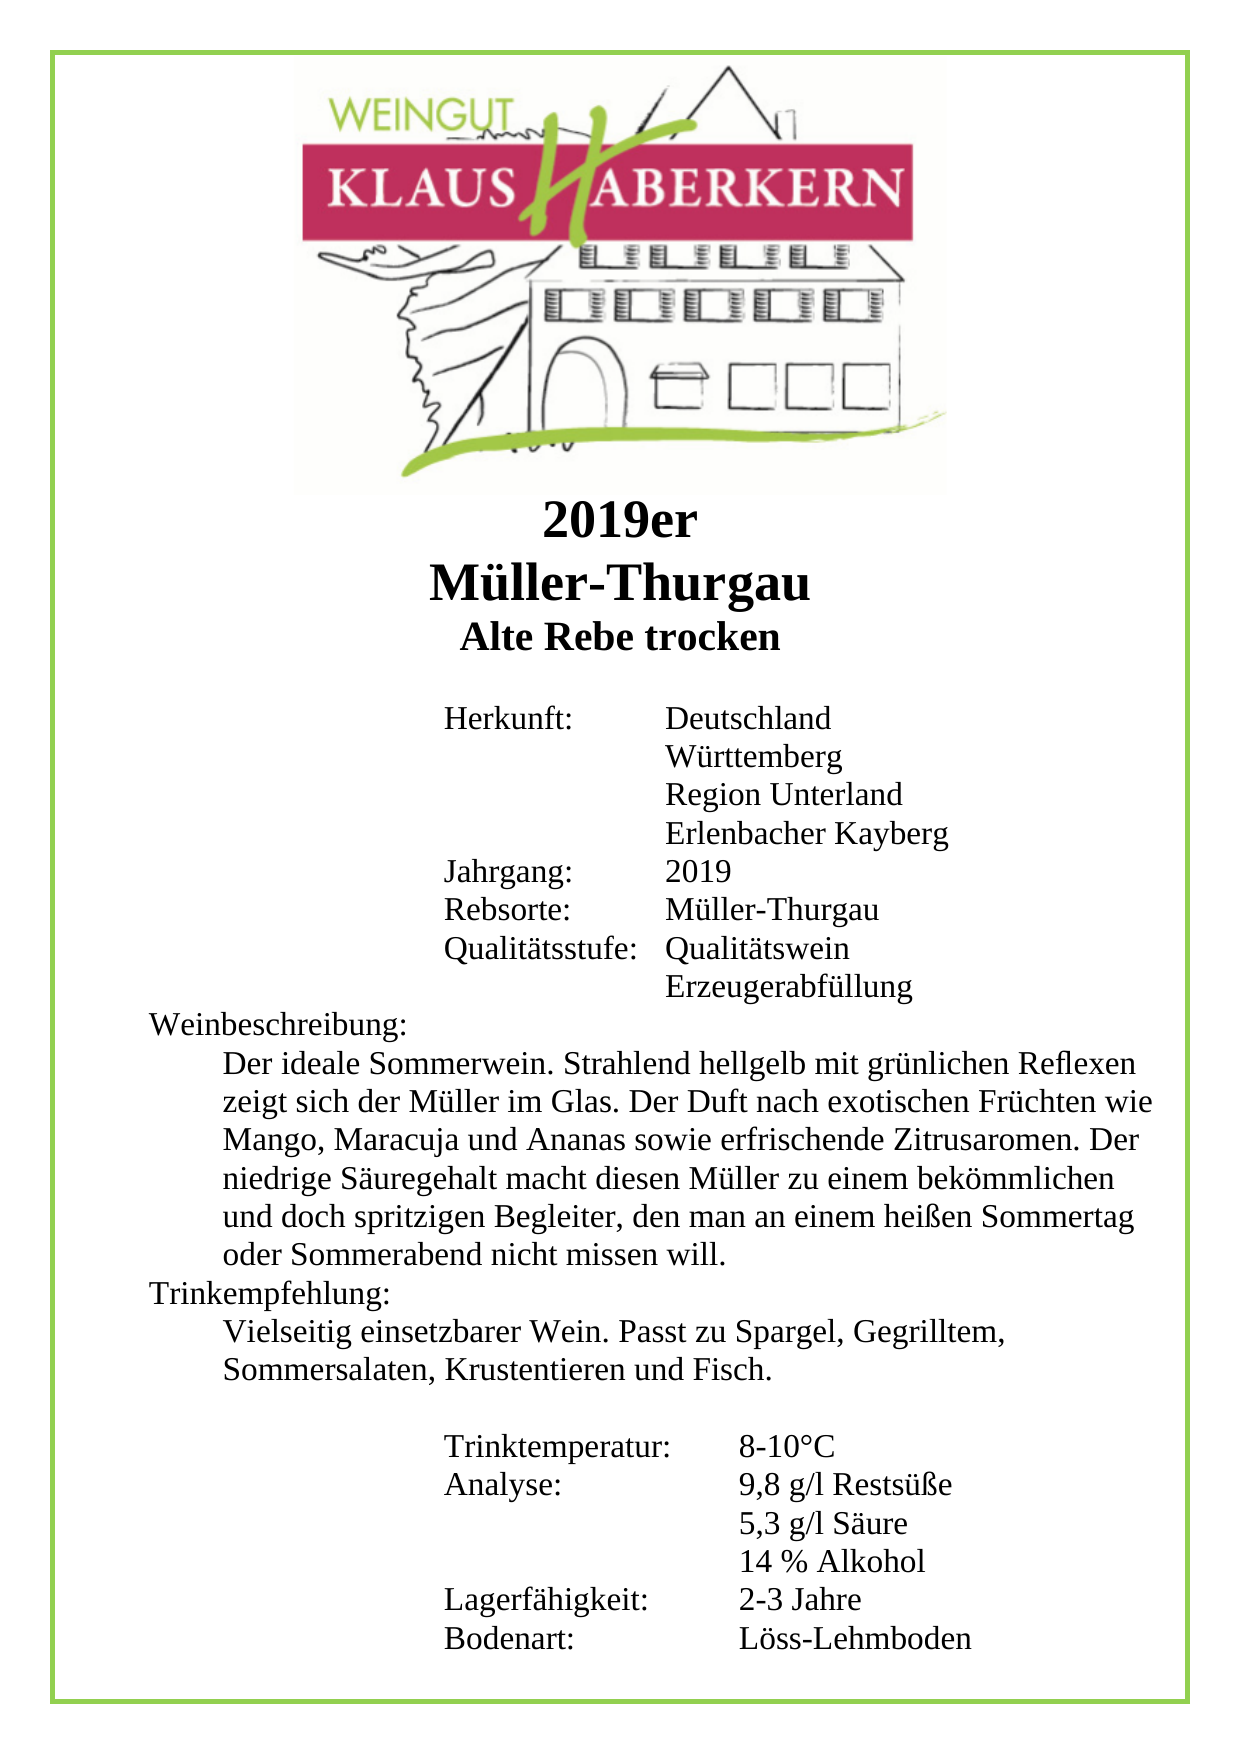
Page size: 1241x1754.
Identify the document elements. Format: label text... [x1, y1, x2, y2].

text Müller-Thurgau [75, 549, 1165, 612]
text Analyse: 9,8 g/l Restsüße [370, 1464, 1165, 1503]
text Erlenbacher Kayberg [665, 813, 1165, 851]
text 14 % Alkohol [591, 1541, 1165, 1579]
text Region Unterland [591, 774, 1165, 813]
text Württemberg [591, 736, 1165, 774]
text Der ideale Sommerwein. Strahlend hellgelb mit grünlichen Reﬂexen zeigt sich der Müller im Glas. Der Duft nach exotischen Früchten wie Mango, Maracuja und Ananas sowie erfrischende Zitrusaromen. Der niedrige Säuregehalt macht diesen Müller zu einem bekömmlichen und doch spritzigen Begleiter, den man an einem heißen Sommertag oder Sommerabend nicht missen will. [222, 1043, 1165, 1273]
text Weinbeschreibung: [75, 1004, 1165, 1043]
picture [293, 56, 947, 487]
text Trinktemperatur: 8-10°C [443, 1426, 1165, 1464]
text Trinkempfehlung: [75, 1273, 1165, 1311]
text Bodenart: Löss-Lehmboden [75, 1618, 1165, 1656]
text Vielseitig einsetzbarer Wein. Passt zu Spargel, Gegrilltem, Sommersalaten, Krustentieren und Fisch. [222, 1311, 1165, 1388]
text Lagerfähigkeit: 2-3 Jahre [75, 1579, 1165, 1618]
text Jahrgang: 2019 [444, 851, 1165, 889]
text Alte Rebe trocken [75, 612, 1165, 659]
text Herkunft: Deutschland [370, 698, 1165, 736]
text Erzeugerabfüllung [370, 966, 1165, 1004]
text Rebsorte: Müller-Thurgau [370, 889, 1165, 928]
text 5,3 g/l Säure [591, 1503, 1165, 1541]
text 2019er [75, 487, 1165, 549]
text Qualitätsstufe: Qualitätswein [370, 928, 1165, 966]
